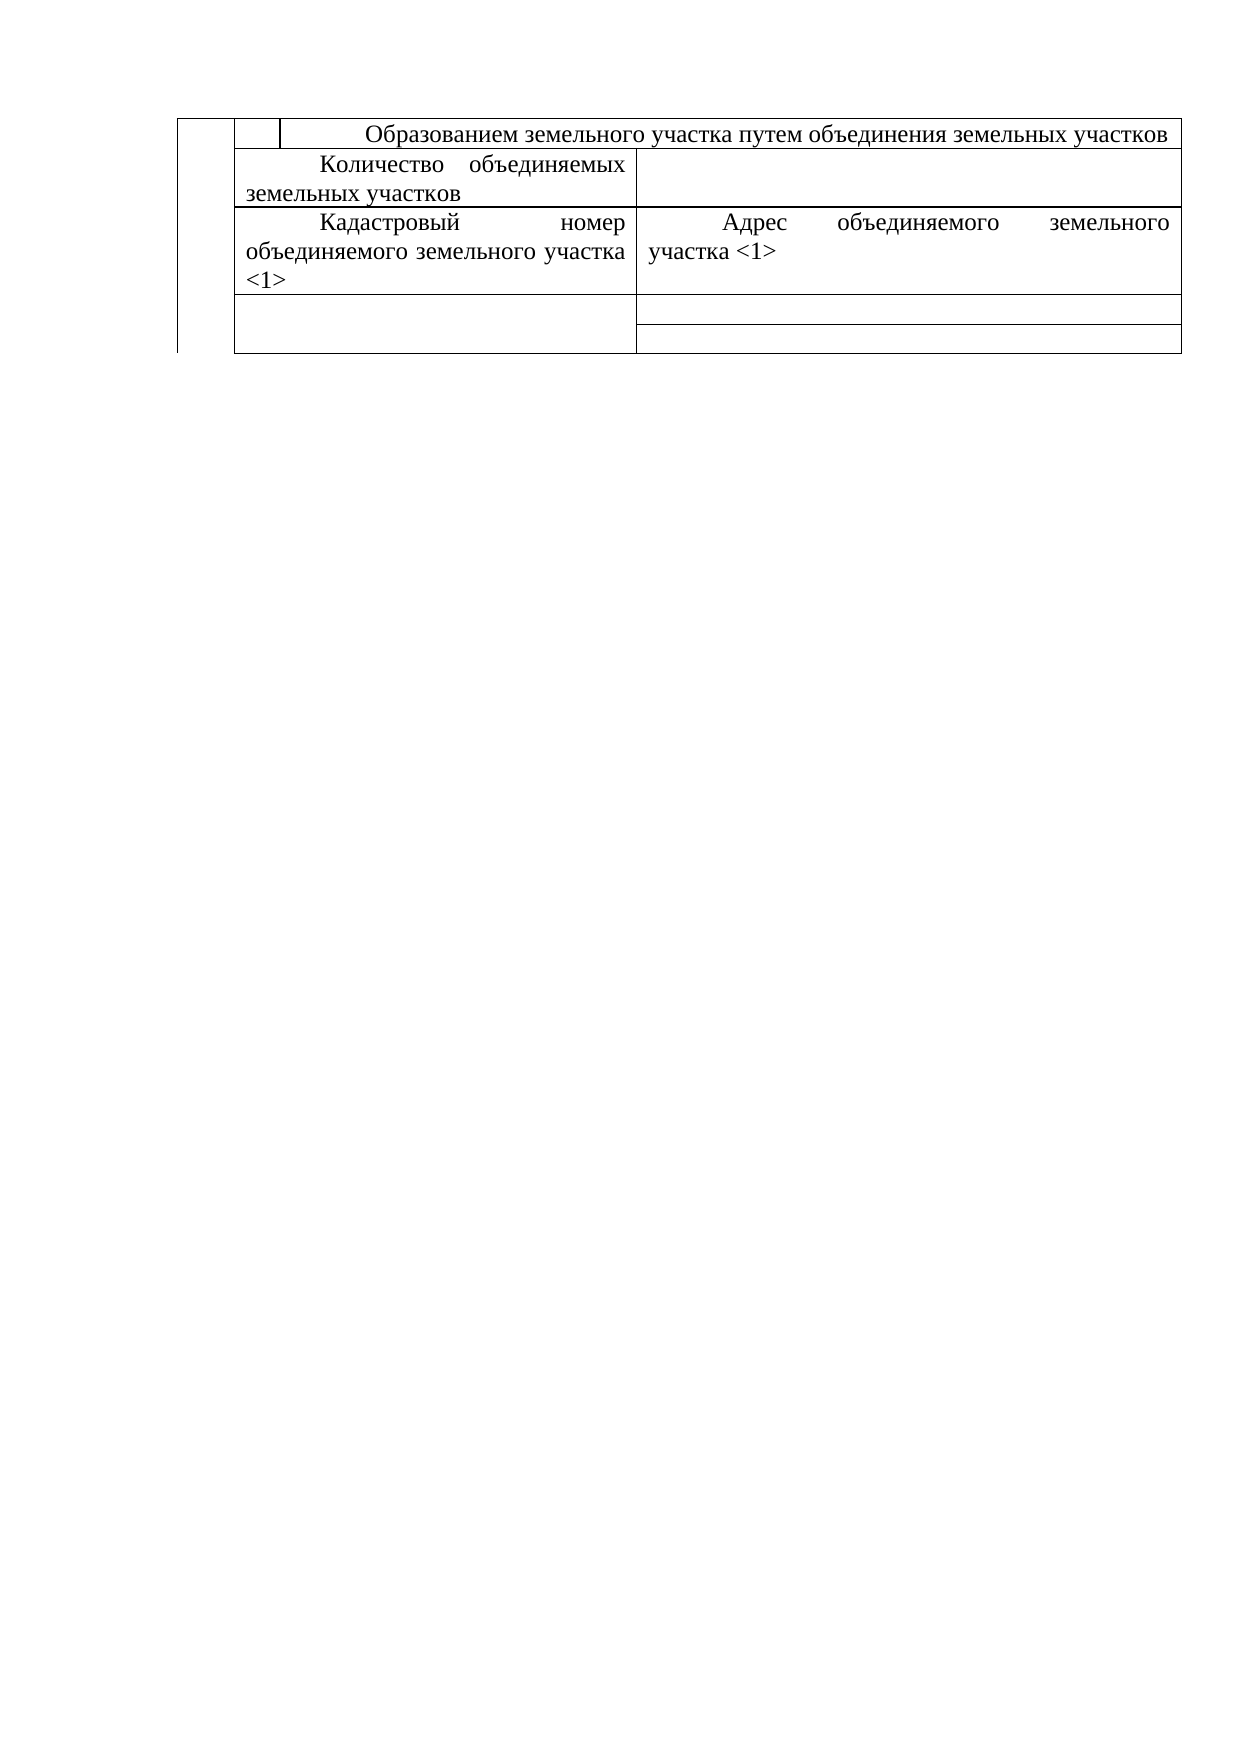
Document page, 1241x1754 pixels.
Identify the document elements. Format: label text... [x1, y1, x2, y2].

table_cell [235, 295, 636, 353]
table_cell Количество объединяемых земельных участков [235, 149, 636, 206]
table_cell Кадастровый номер объединяемого земельного участка <1> [235, 208, 636, 294]
table_cell [637, 325, 1181, 353]
table_cell [235, 119, 279, 148]
table_cell Образованием земельного участка путем объединения земельных участков [281, 119, 1181, 148]
table_cell [637, 295, 1181, 323]
table_cell Адрес объединяемого земельного участка <1> [637, 208, 1181, 294]
table_cell [637, 149, 1181, 206]
